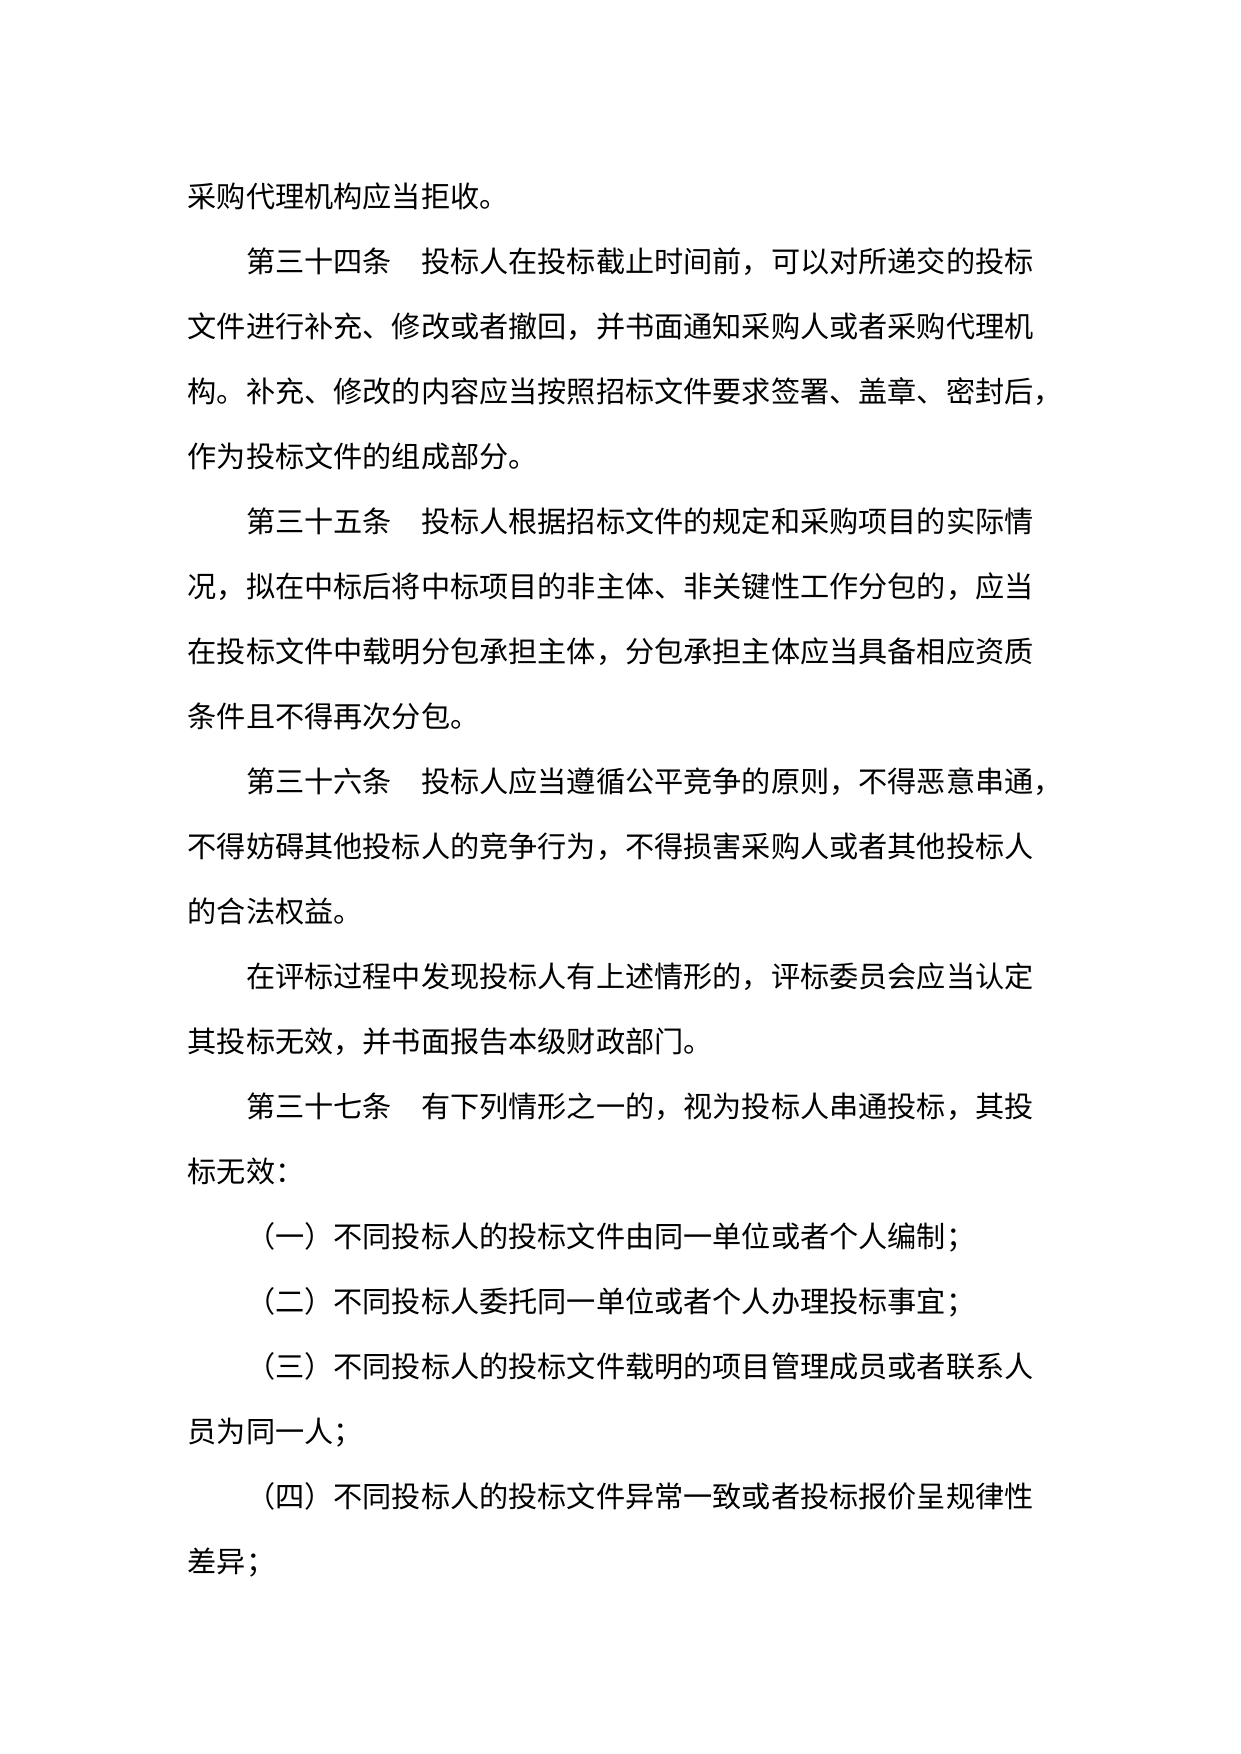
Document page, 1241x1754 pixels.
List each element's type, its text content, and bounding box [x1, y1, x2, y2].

text 第三十七条 有下列情形之一的，视为投标人串通投标，其投标无效： [187, 1072, 1053, 1202]
text 第三十六条 投标人应当遵循公平竞争的原则，不得恶意串通，不得妨碍其他投标人的竞争行为，不得损害采购人或者其他投标人的合法权益。 [187, 747, 1053, 942]
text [187, 162, 1053, 227]
text 在评标过程中发现投标人有上述情形的，评标委员会应当认定其投标无效，并书面报告本级财政部门。 [187, 942, 1053, 1072]
text 第三十四条 投标人在投标截止时间前，可以对所递交的投标文件进行补充、修改或者撤回，并书面通知采购人或者采购代理机构。补充、修改的内容应当按照招标文件要求签署、盖章、密封后，作为投标文件的组成部分。 [187, 227, 1053, 487]
text （四）不同投标人的投标文件异常一致或者投标报价呈规律性差异； [187, 1462, 1053, 1592]
text （一）不同投标人的投标文件由同一单位或者个人编制； [187, 1202, 1053, 1267]
text 第三十五条 投标人根据招标文件的规定和采购项目的实际情况，拟在中标后将中标项目的非主体、非关键性工作分包的，应当在投标文件中载明分包承担主体，分包承担主体应当具备相应资质条件且不得再次分包。 [187, 487, 1053, 747]
text （二）不同投标人委托同一单位或者个人办理投标事宜； [187, 1267, 1053, 1332]
text （三）不同投标人的投标文件载明的项目管理成员或者联系人员为同一人； [187, 1332, 1053, 1462]
